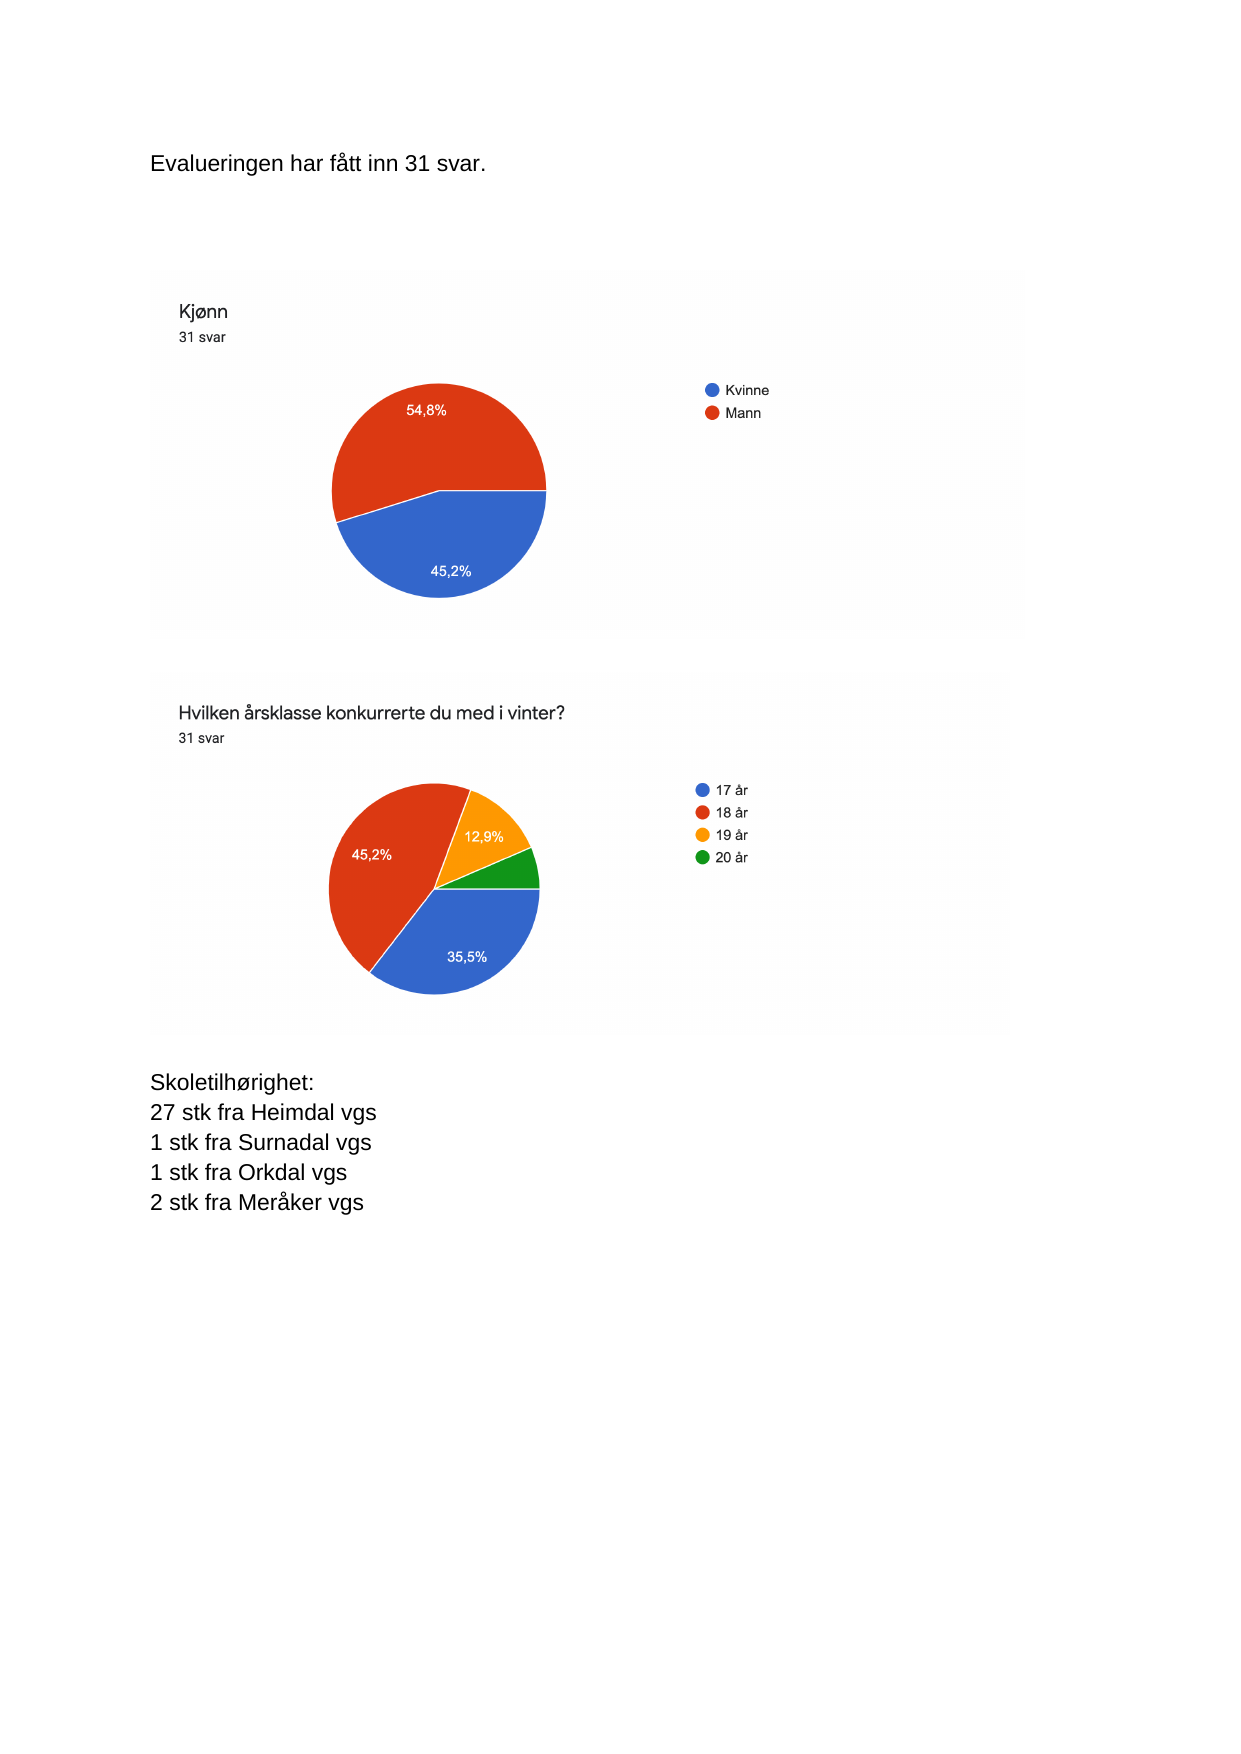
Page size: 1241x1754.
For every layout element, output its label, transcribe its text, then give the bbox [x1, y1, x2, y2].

text 2 stk fra Meråker vgs [150, 1189, 1090, 1216]
picture [150, 672, 1011, 1035]
text 1 stk fra Orkdal vgs [150, 1159, 1090, 1185]
text Skoletilhørighet: [150, 1068, 1090, 1095]
text 27 stk fra Heimdal vgs [150, 1099, 1090, 1125]
text Evalueringen har fått inn 31 svar. [150, 150, 1090, 176]
text 1 stk fra Surnadal vgs [150, 1129, 1090, 1155]
picture [150, 270, 1026, 639]
